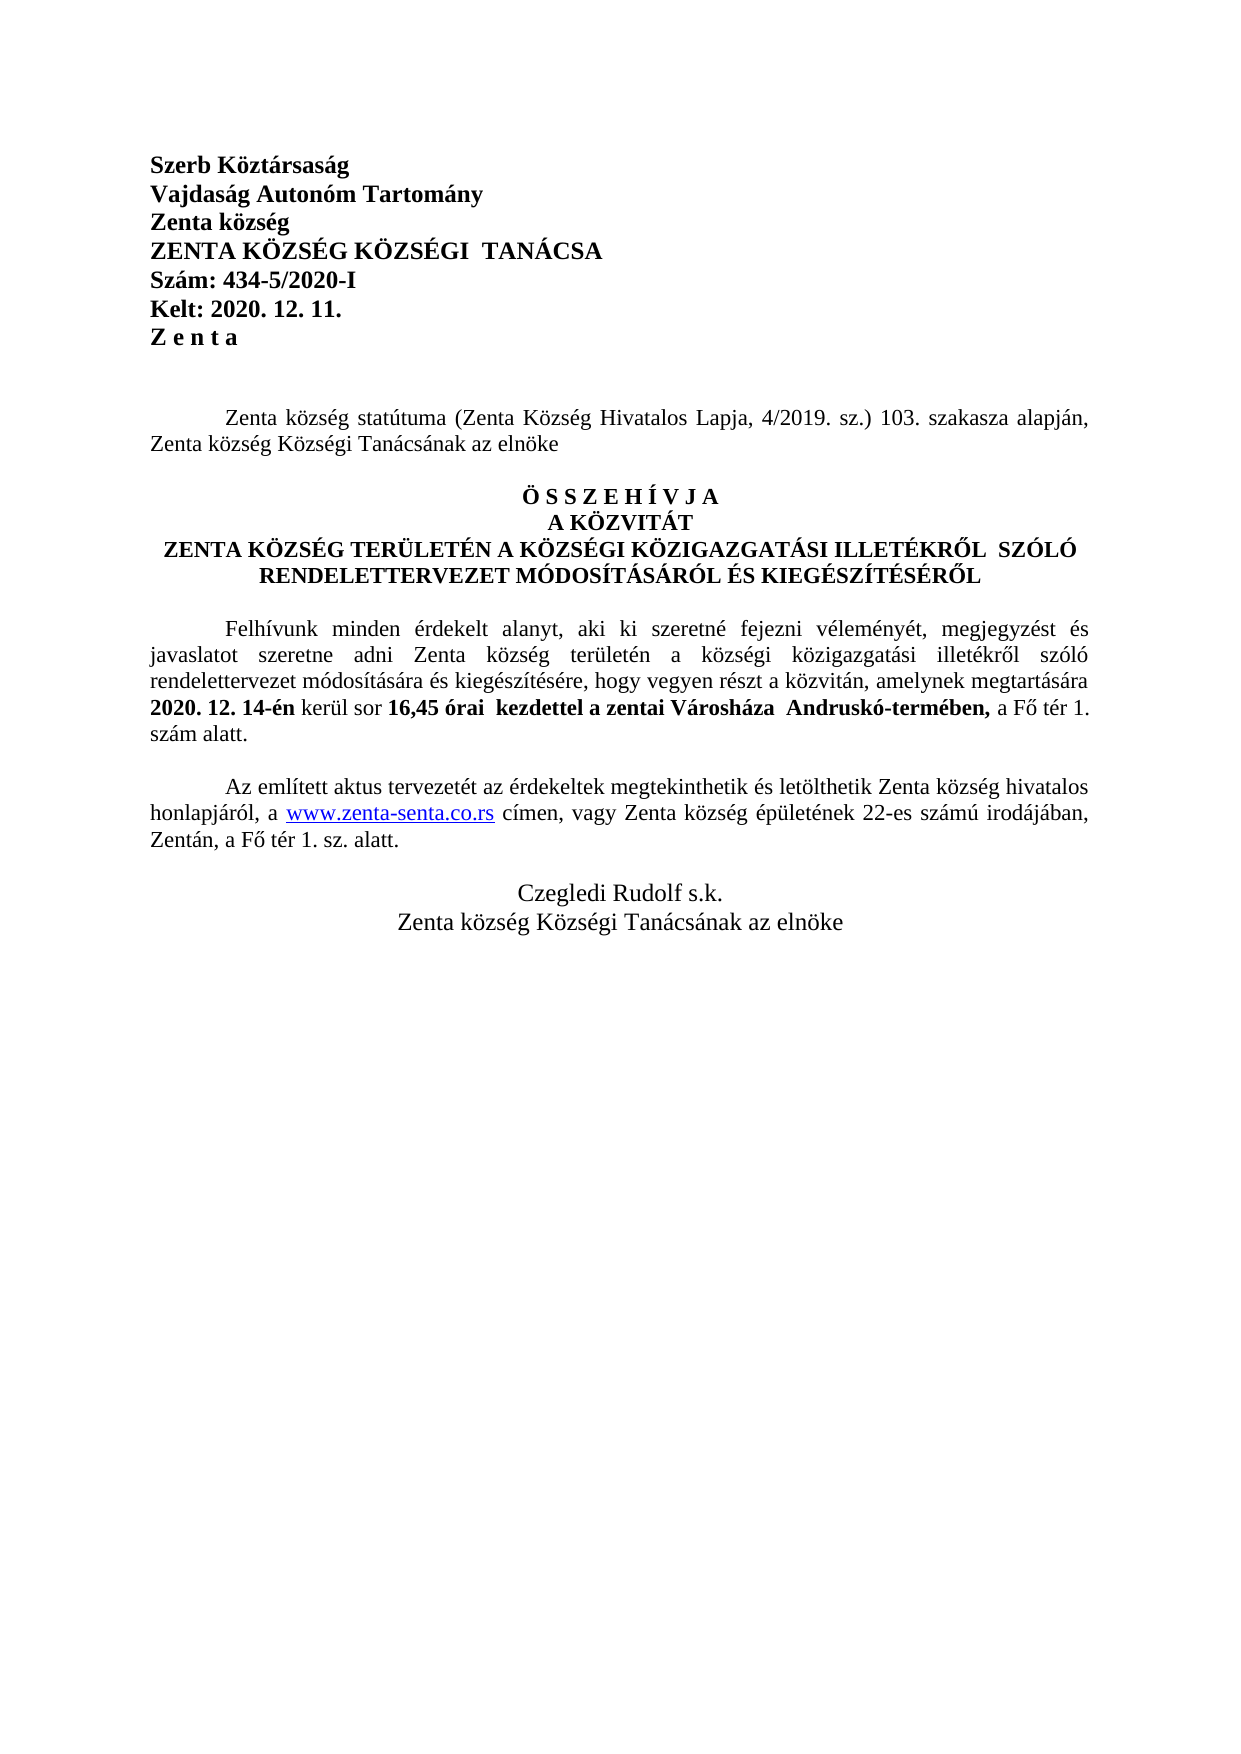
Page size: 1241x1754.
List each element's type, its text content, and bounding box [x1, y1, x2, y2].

text A KÖZVITÁT [150, 509, 1090, 536]
text Az említett aktus tervezetét az érdekeltek megtekinthetik és letölthetik Zenta község hivatalos honlapjáról, a www.zenta-senta.co.rs címen, vagy Zenta község épületének 22-es számú irodájában, Zentán, a Fő tér 1. sz. alatt. [150, 773, 1090, 852]
text ZENTA KÖZSÉG TERÜLETÉN A KÖZSÉGI KÖZIGAZGATÁSI ILLETÉKRŐL SZÓLÓ RENDELETTERVEZET MÓDOSÍTÁSÁRÓL ÉS KIEGÉSZÍTÉSÉRŐL [150, 536, 1090, 588]
text Ö S S Z E H Í V J A [150, 483, 1090, 509]
text Czegledi Rudolf s.k. [150, 878, 1090, 907]
text Z e n t a [150, 322, 1090, 351]
text Szerb Köztársaság [150, 150, 1090, 179]
text Zenta község [150, 207, 1090, 236]
text ZENTA KÖZSÉG KÖZSÉGI TANÁCSA [150, 236, 1090, 265]
text Zenta község statútuma (Zenta Község Hivatalos Lapja, 4/2019. sz.) 103. szakasza alapján, Zenta község Községi Tanácsának az elnöke [150, 404, 1090, 457]
text Vajdaság Autonóm Tartomány [150, 179, 1090, 207]
text Zenta község Községi Tanácsának az elnöke [150, 907, 1090, 936]
text Kelt: 2020. 12. 11. [150, 294, 1090, 322]
text Felhívunk minden érdekelt alanyt, aki ki szeretné fejezni véleményét, megjegyzést és javaslatot szeretne adni Zenta község területén a községi közigazgatási illetékről szóló rendelettervezet módosítására és kiegészítésére, hogy vegyen részt a közvitán, amelynek megtartására 2020. 12. 14-én kerül sor 16,45 órai kezdettel a zentai Városháza Andruskó-termében, a Fő tér 1. szám alatt. [150, 615, 1090, 747]
text Szám: 434-5/2020-I [150, 265, 1090, 294]
